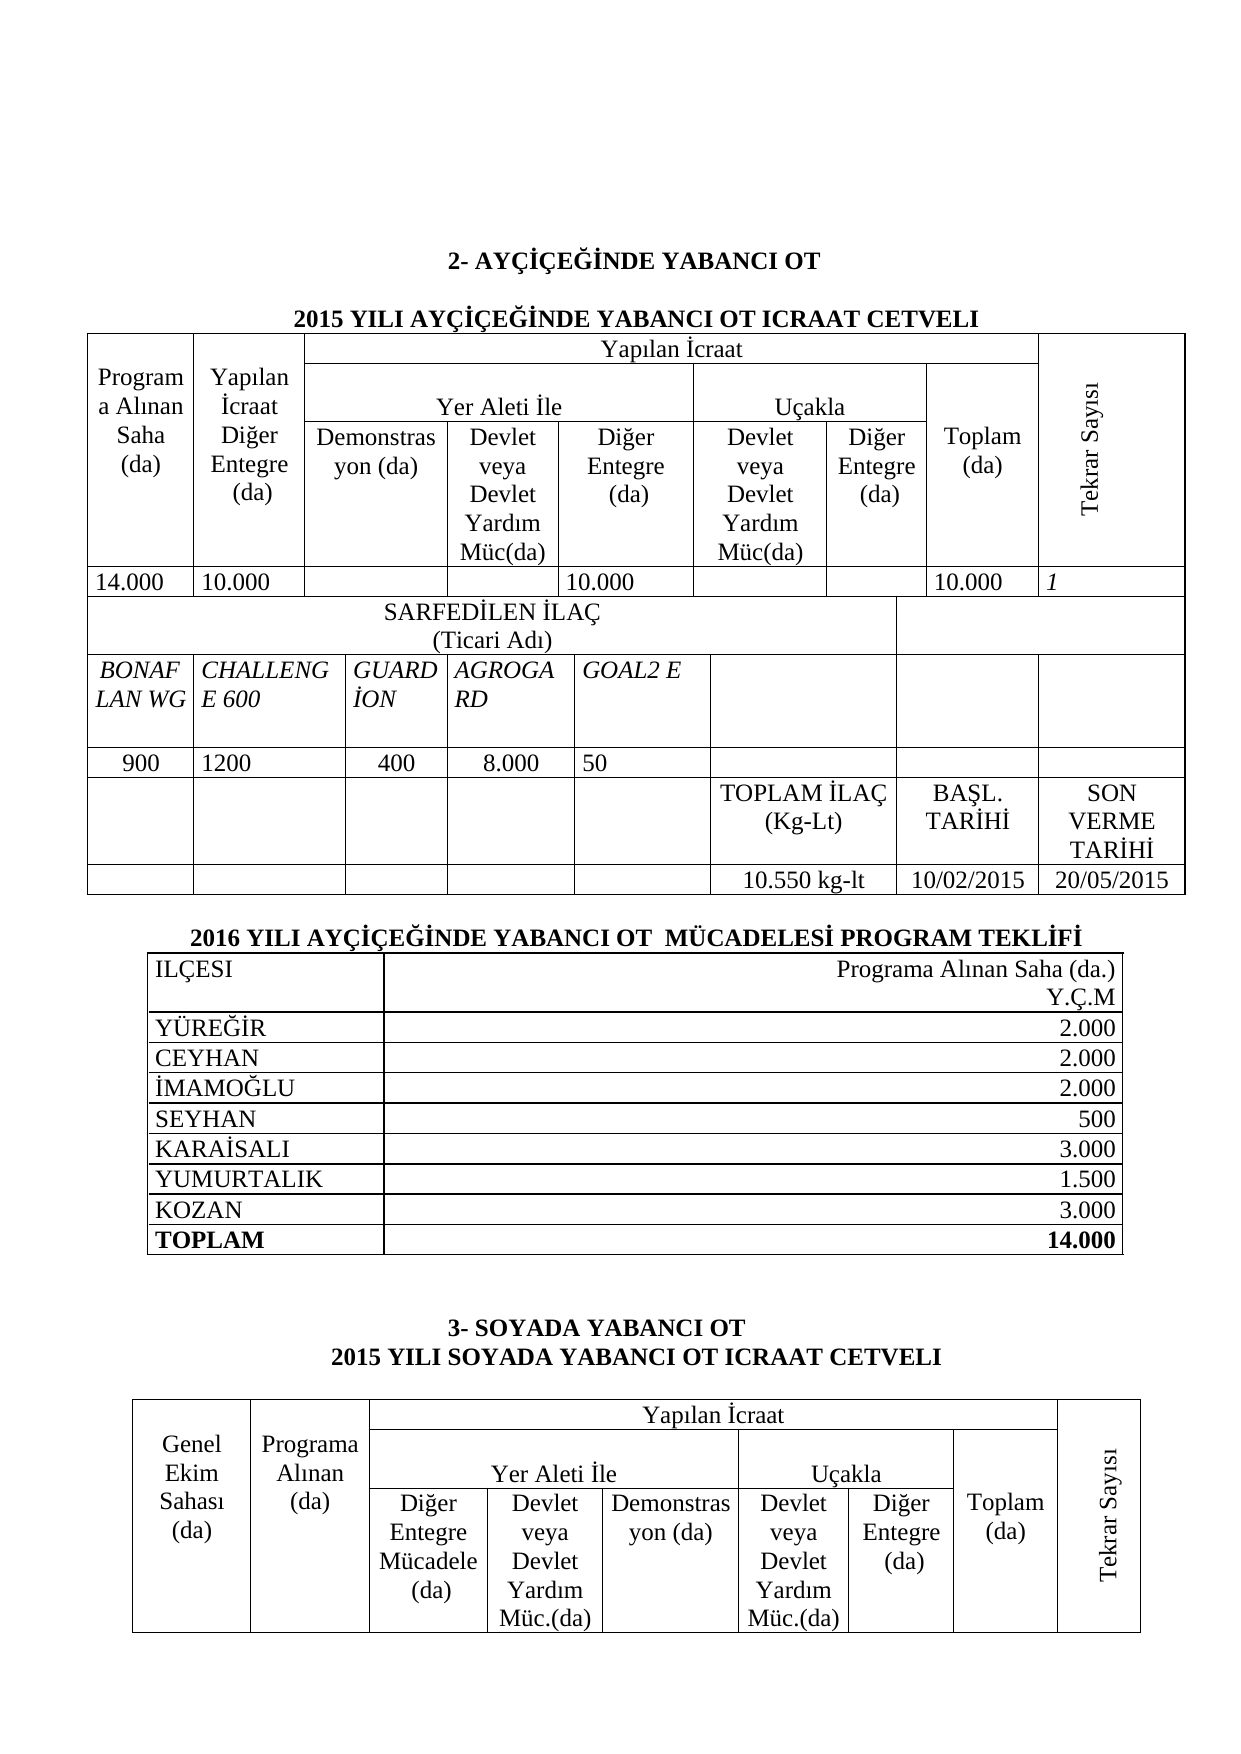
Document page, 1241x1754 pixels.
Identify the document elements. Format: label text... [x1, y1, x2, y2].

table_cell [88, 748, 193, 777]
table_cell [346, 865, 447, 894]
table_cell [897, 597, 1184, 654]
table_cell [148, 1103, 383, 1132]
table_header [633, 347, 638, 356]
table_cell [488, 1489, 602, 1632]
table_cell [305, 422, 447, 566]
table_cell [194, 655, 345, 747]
text 3- SOYADA YABANCI OT [373, 1313, 1125, 1342]
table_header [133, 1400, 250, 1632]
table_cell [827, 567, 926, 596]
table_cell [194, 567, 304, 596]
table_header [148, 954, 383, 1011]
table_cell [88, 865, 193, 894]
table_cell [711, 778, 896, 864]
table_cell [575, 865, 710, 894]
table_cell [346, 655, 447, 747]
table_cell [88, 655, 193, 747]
text 2016 YILI AYÇİÇEĞİNDE YABANCI OT MÜCADELESİ PROGRAM TEKLİFİ [148, 923, 1125, 952]
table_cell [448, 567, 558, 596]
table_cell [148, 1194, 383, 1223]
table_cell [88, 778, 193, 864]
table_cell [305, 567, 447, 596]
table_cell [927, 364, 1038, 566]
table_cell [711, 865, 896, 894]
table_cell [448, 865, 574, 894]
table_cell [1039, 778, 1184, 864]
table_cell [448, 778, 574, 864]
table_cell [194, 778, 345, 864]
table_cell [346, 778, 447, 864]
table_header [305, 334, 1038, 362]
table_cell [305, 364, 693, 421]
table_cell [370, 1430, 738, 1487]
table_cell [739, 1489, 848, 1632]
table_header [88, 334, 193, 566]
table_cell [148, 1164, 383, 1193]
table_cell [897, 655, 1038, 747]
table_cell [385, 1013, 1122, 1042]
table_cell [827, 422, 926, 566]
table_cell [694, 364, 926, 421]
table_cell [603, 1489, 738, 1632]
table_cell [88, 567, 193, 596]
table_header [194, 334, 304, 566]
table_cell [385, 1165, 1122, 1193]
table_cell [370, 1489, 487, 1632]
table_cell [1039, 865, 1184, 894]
text 2015 YILI AYÇİÇEĞİNDE YABANCI OT ICRAAT CETVELI [148, 304, 1125, 333]
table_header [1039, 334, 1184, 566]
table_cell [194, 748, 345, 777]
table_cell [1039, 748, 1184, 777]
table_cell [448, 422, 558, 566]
text 2015 YILI SOYADA YABANCI OT ICRAAT CETVELI [148, 1342, 1125, 1370]
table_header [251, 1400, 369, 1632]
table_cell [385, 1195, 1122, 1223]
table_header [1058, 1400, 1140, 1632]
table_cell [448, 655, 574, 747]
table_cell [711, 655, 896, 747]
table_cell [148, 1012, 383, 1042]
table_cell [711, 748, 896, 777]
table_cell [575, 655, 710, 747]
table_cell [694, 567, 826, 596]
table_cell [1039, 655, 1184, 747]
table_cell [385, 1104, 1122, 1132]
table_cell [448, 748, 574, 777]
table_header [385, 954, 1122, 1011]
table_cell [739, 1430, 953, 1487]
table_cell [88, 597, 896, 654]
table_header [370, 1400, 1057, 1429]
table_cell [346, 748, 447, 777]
text 2- AYÇİÇEĞİNDE YABANCI OT [373, 246, 1125, 275]
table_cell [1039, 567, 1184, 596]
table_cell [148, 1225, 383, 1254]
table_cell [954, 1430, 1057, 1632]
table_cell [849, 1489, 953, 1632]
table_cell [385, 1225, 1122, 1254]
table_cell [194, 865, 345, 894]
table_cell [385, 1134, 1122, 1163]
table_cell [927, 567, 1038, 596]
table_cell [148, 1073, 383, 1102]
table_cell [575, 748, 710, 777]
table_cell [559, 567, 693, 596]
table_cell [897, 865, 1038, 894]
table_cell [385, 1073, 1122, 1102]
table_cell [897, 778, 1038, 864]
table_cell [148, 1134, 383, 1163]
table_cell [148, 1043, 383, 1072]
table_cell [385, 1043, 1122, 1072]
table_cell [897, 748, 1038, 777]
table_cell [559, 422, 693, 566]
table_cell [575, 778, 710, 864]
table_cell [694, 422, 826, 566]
